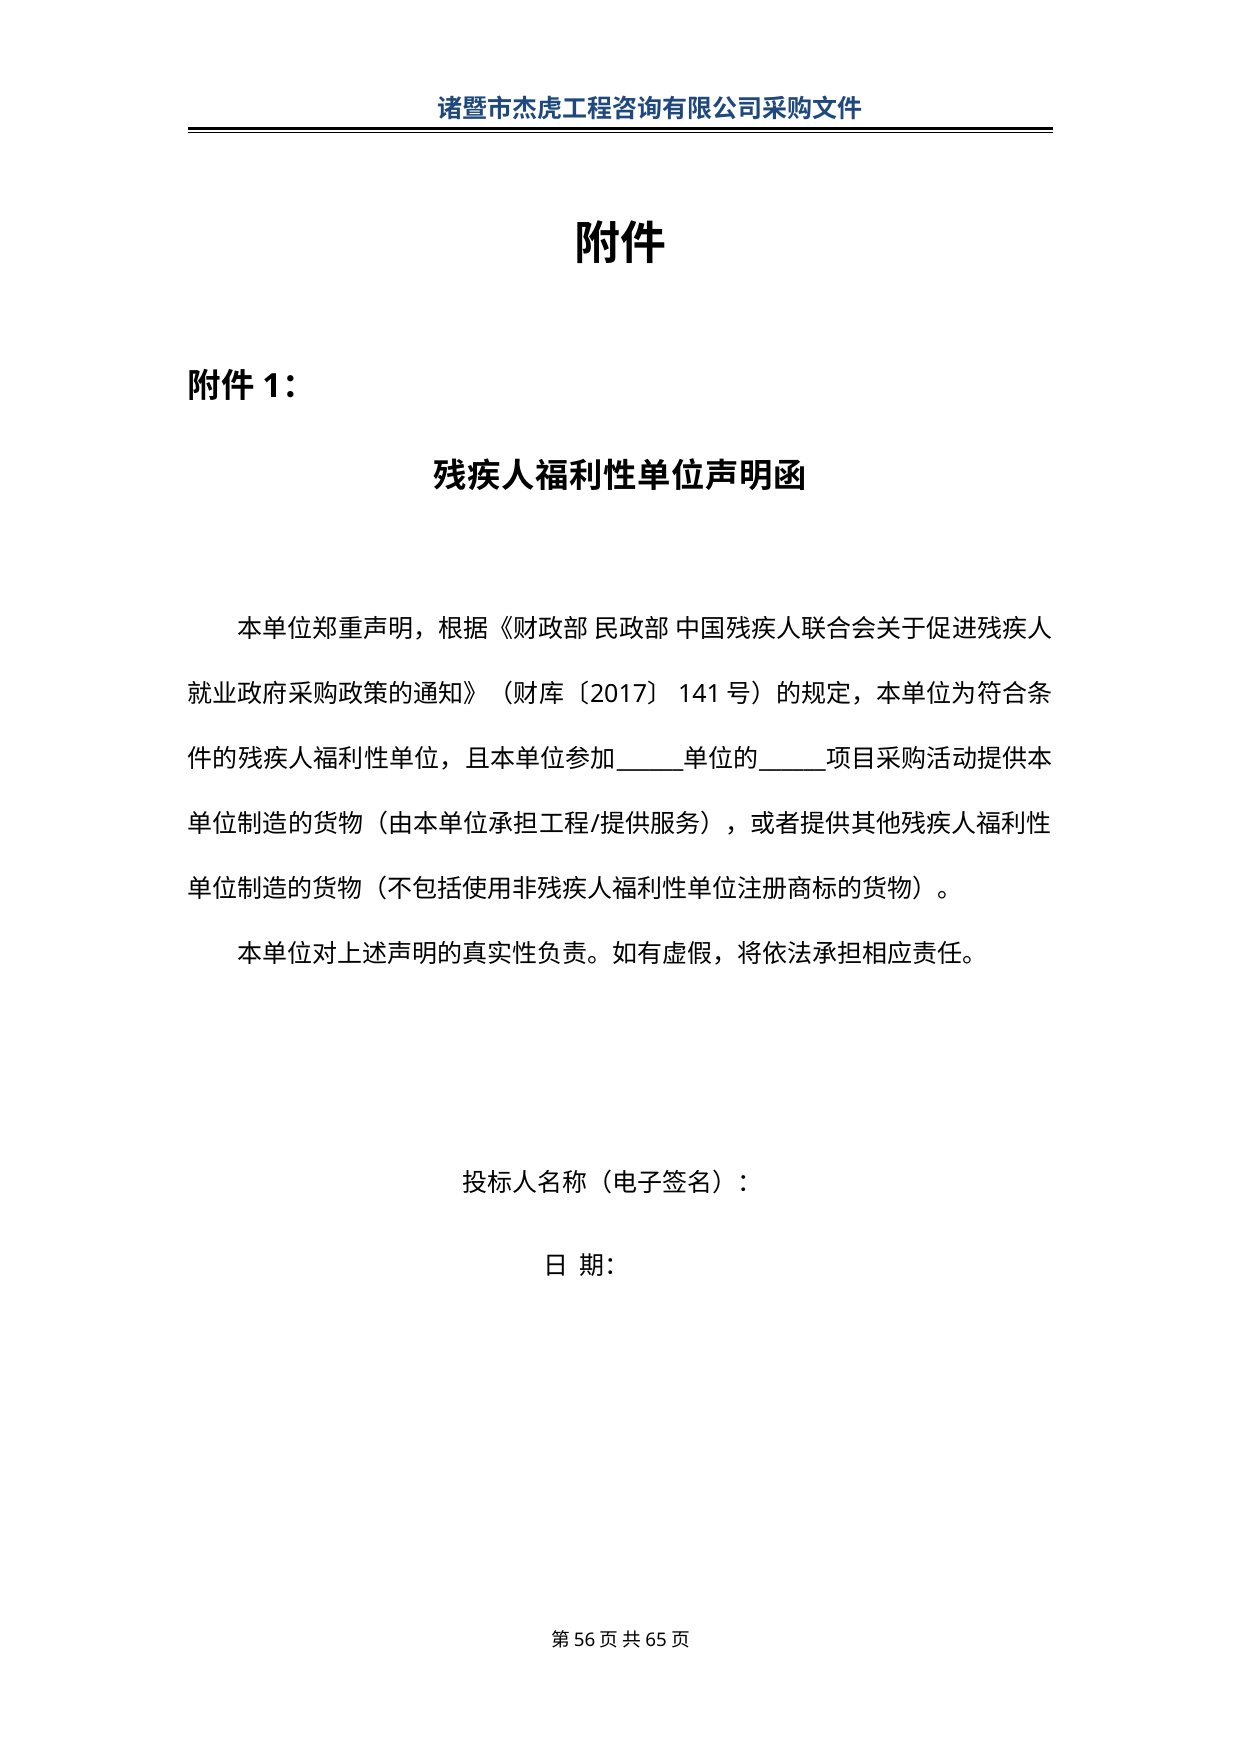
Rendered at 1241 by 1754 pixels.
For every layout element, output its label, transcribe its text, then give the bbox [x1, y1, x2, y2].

text 日 期： [187, 1231, 890, 1296]
subtitle 附件 [187, 191, 1053, 289]
text 本单位对上述声明的真实性负责。如有虚假，将依法承担相应责任。 [187, 919, 1053, 984]
text 残疾人福利性单位声明函 [187, 440, 1053, 505]
text 投标人名称（电子签名）： [187, 1148, 890, 1213]
text 附件1： [187, 351, 1053, 416]
text 本单位郑重声明，根据《财政部 民政部 中国残疾人联合会关于促进残疾人就业政府采购政策的通知》（财库〔2017〕 141号）的规定，本单位为符合条件的残疾人福利性单位，且本单位参加______单位的______项目采购活动提供本单位制造的货物（由本单位承担工程/提供服务），或者提供其他残疾人福利性单位制造的货物（不包括使用非残疾人福利性单位注册商标的货物）。 [187, 594, 1053, 919]
